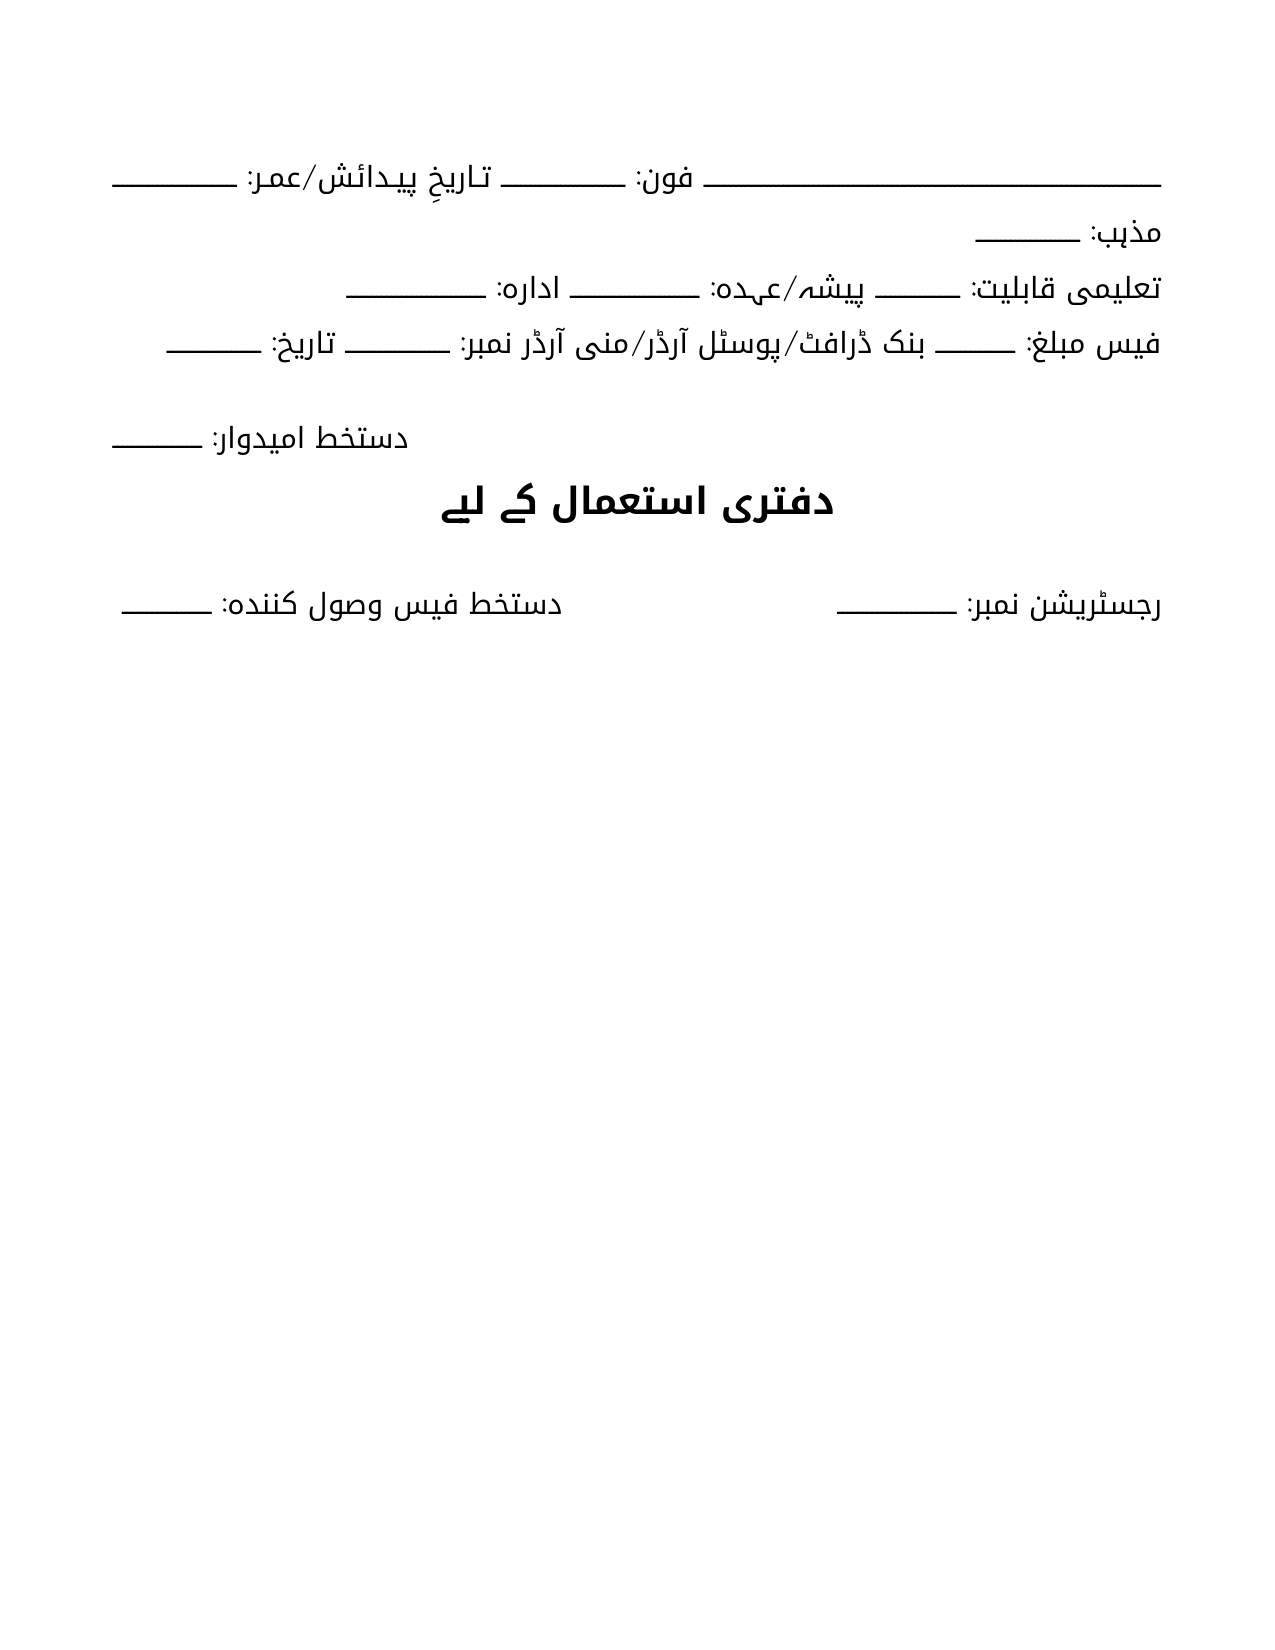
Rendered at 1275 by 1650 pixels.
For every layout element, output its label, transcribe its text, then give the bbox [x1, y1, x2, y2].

text رجسٹریشن نمبر: ۔۔۔۔۔۔۔۔۔۔۔۔۔۔۔۔۔۔۔۔۔۔۔۔ دستخط فیس وصول کنندہ: ۔۔۔۔۔۔۔۔۔۔۔۔۔۔۔۔۔۔ [112, 577, 1162, 632]
text ۔۔۔۔۔۔۔۔۔۔۔۔۔۔۔۔۔۔۔۔۔۔۔۔۔۔۔۔۔۔۔۔۔۔۔۔۔۔۔۔۔۔۔۔۔۔۔۔۔۔۔۔۔۔۔۔۔۔۔۔۔۔۔۔۔۔۔۔۔۔۔۔۔۔۔۔۔۔۔۔۔۔۔۔۔۔۔۔۔۔۔۔ فون: ۔۔۔۔۔۔۔۔۔۔۔۔۔۔۔۔۔۔۔۔۔۔۔۔۔ تاریخِ پیدائش/عمر: ۔۔۔۔۔۔۔۔۔۔۔۔۔۔۔۔۔۔۔۔۔۔۔۔۔ مذہب: ۔۔۔۔۔۔۔۔۔۔۔۔۔۔۔۔۔۔۔۔۔ [112, 150, 1162, 261]
text دفتری استعمال کے لیے [112, 466, 1162, 537]
text تعلیمی قابلیت: ۔۔۔۔۔۔۔۔۔۔۔۔۔۔۔۔۔ پیشہ/عہدہ: ۔۔۔۔۔۔۔۔۔۔۔۔۔۔۔۔۔۔۔۔۔۔۔۔۔۔ ادارہ: ۔۔۔۔۔۔۔۔۔۔۔۔۔۔۔۔۔۔۔۔۔۔۔۔۔۔۔۔ [112, 261, 1162, 316]
text فیس مبلغ: ۔۔۔۔۔۔۔۔۔۔۔۔۔۔۔۔ بنک ڈرافٹ/پوسٹل آرڈر/منی آرڈر نمبر: ۔۔۔۔۔۔۔۔۔۔۔۔۔۔۔۔۔۔۔۔۔ تاریخ: ۔۔۔۔۔۔۔۔۔۔۔۔۔۔۔۔۔۔۔ [112, 316, 1162, 371]
text دستخط امیدوار: ۔۔۔۔۔۔۔۔۔۔۔۔۔۔۔۔۔۔ [112, 411, 1162, 466]
